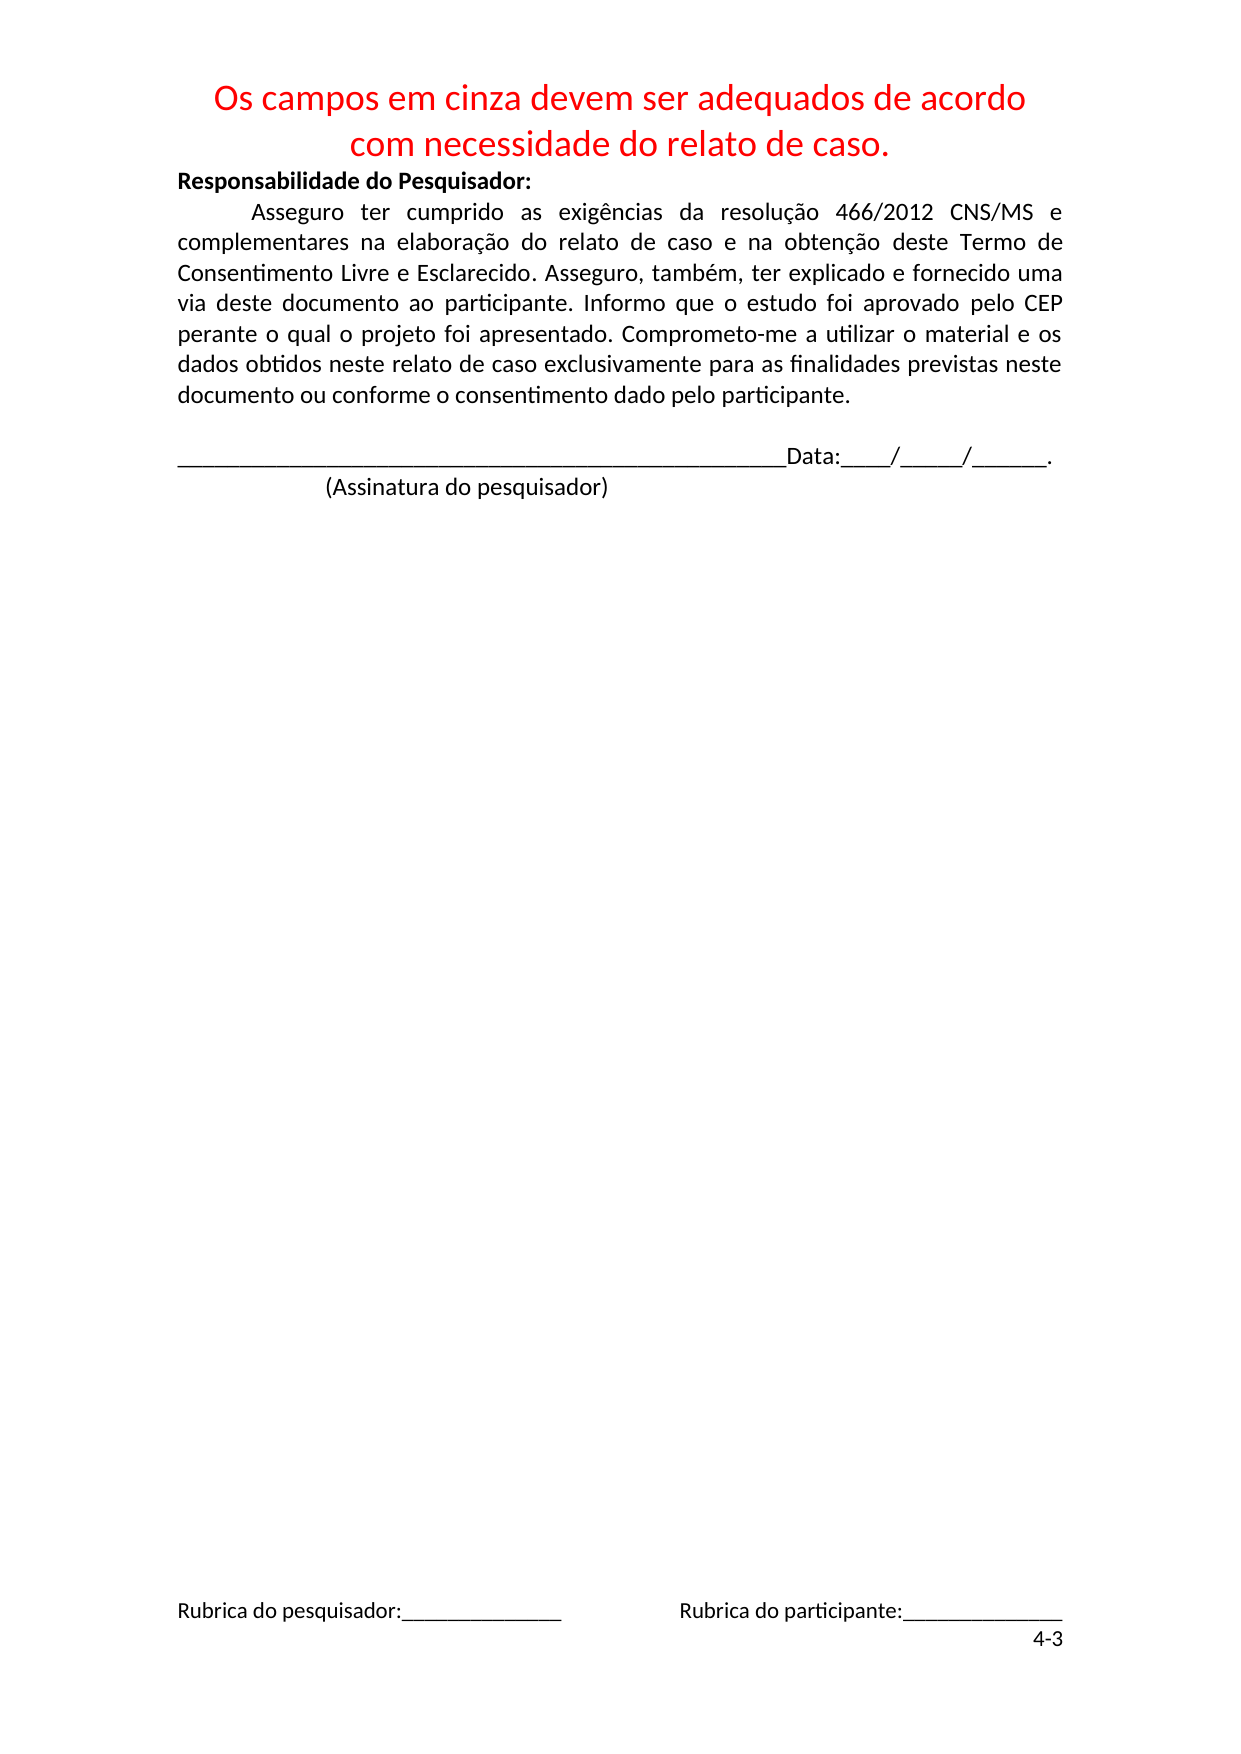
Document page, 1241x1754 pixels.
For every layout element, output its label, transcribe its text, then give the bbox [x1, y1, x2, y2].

text _________________________________________________Data:____/_____/______. [177, 440, 1063, 471]
text Asseguro ter cumprido as exigências da resolução 466/2012 CNS/MS e complementares na elaboração do relato de caso e na obtenção deste Termo de Consentimento Livre e Esclarecido. Asseguro, também, ter explicado e fornecido uma via deste documento ao participante. Informo que o estudo foi aprovado pelo CEP perante o qual o projeto foi apresentado. Comprometo-me a utilizar o material e os dados obtidos neste relato de caso exclusivamente para as finalidades previstas neste documento ou conforme o consentimento dado pelo participante. [177, 196, 1063, 409]
text (Assinatura do pesquisador) [251, 471, 1063, 501]
text Responsabilidade do Pesquisador: [177, 165, 1063, 196]
